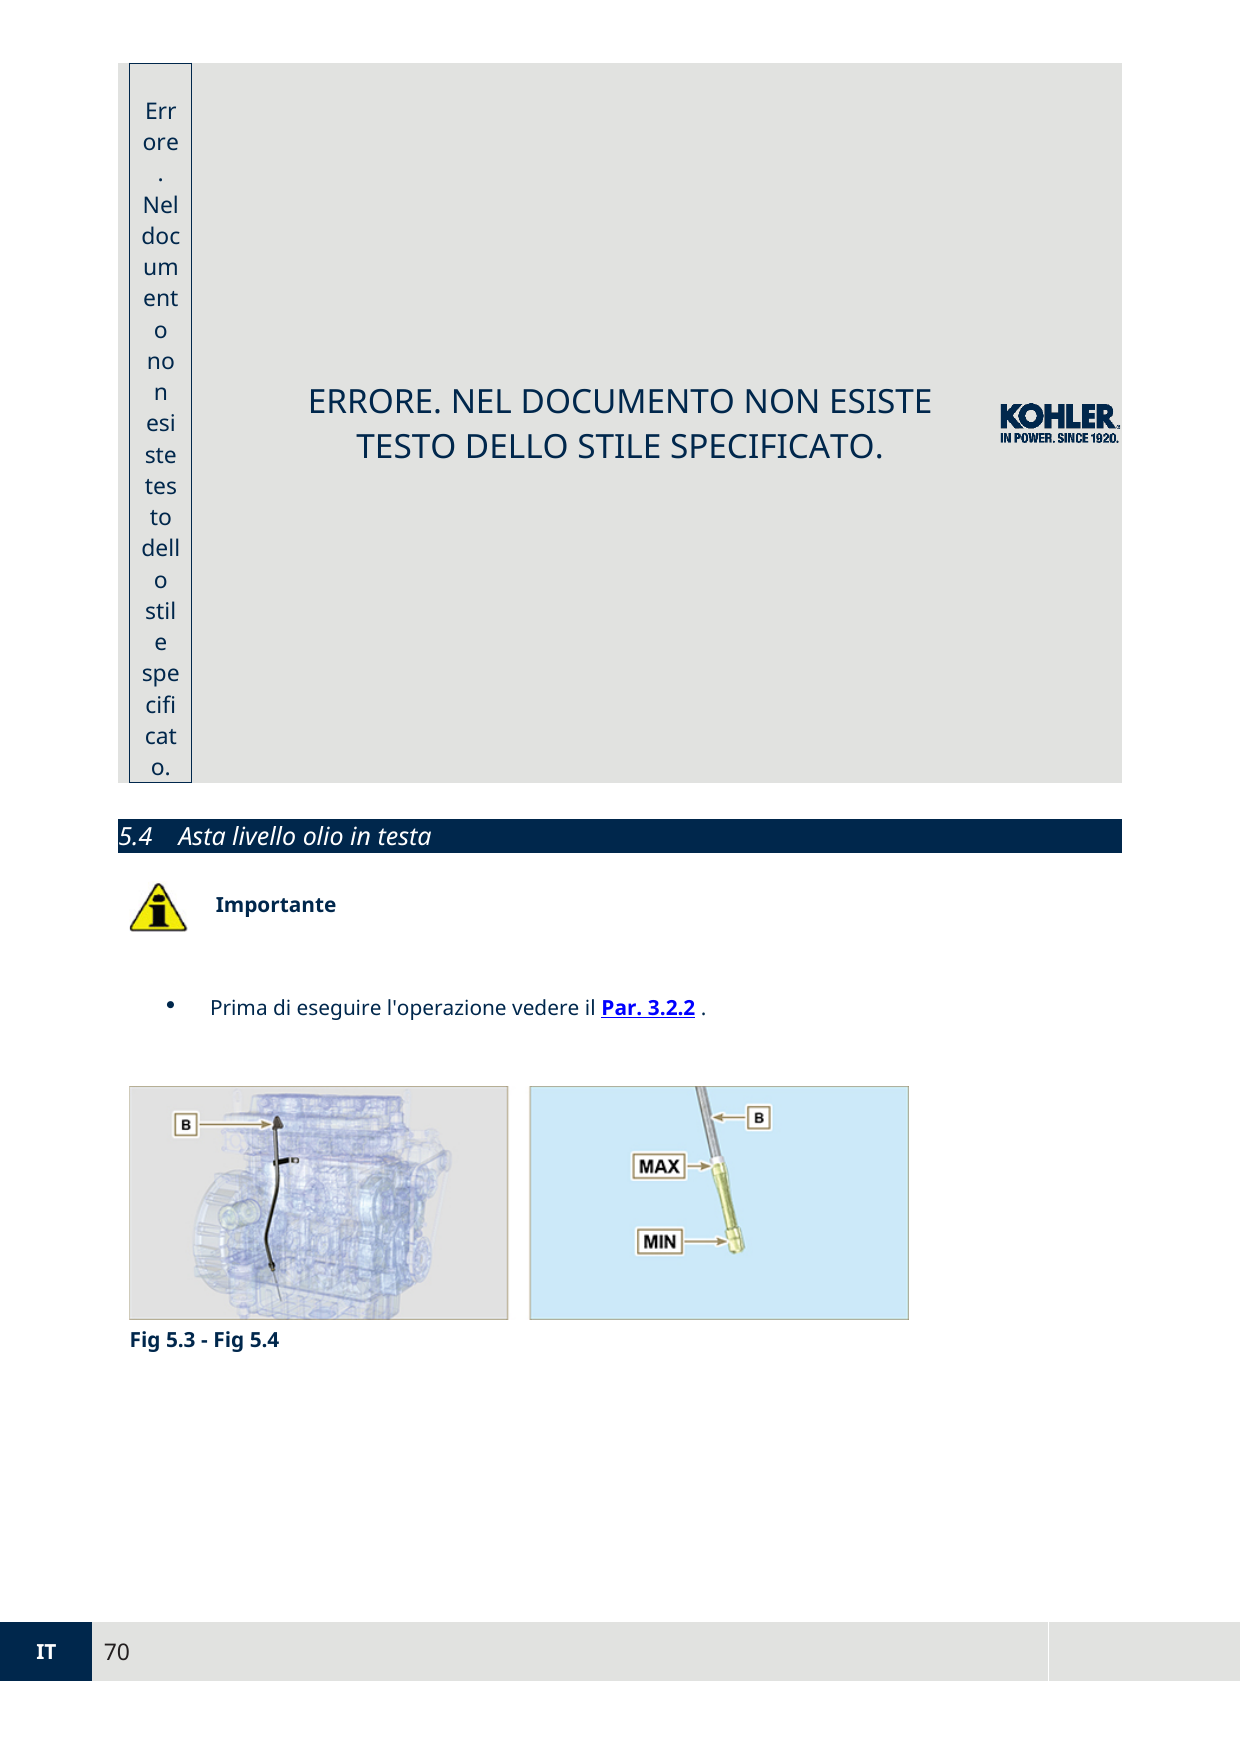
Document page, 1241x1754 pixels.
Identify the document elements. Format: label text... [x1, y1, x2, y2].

table_header Importante Prima di eseguire l'operazione vedere il Par. 3.2.2 . Fig 5.3 - Fig 5.4 [118, 872, 1122, 1371]
picture [129, 881, 189, 932]
picture [129, 1086, 909, 1320]
picture [1000, 403, 1121, 443]
subtitle Asta livello olio in testa [118, 819, 1122, 853]
